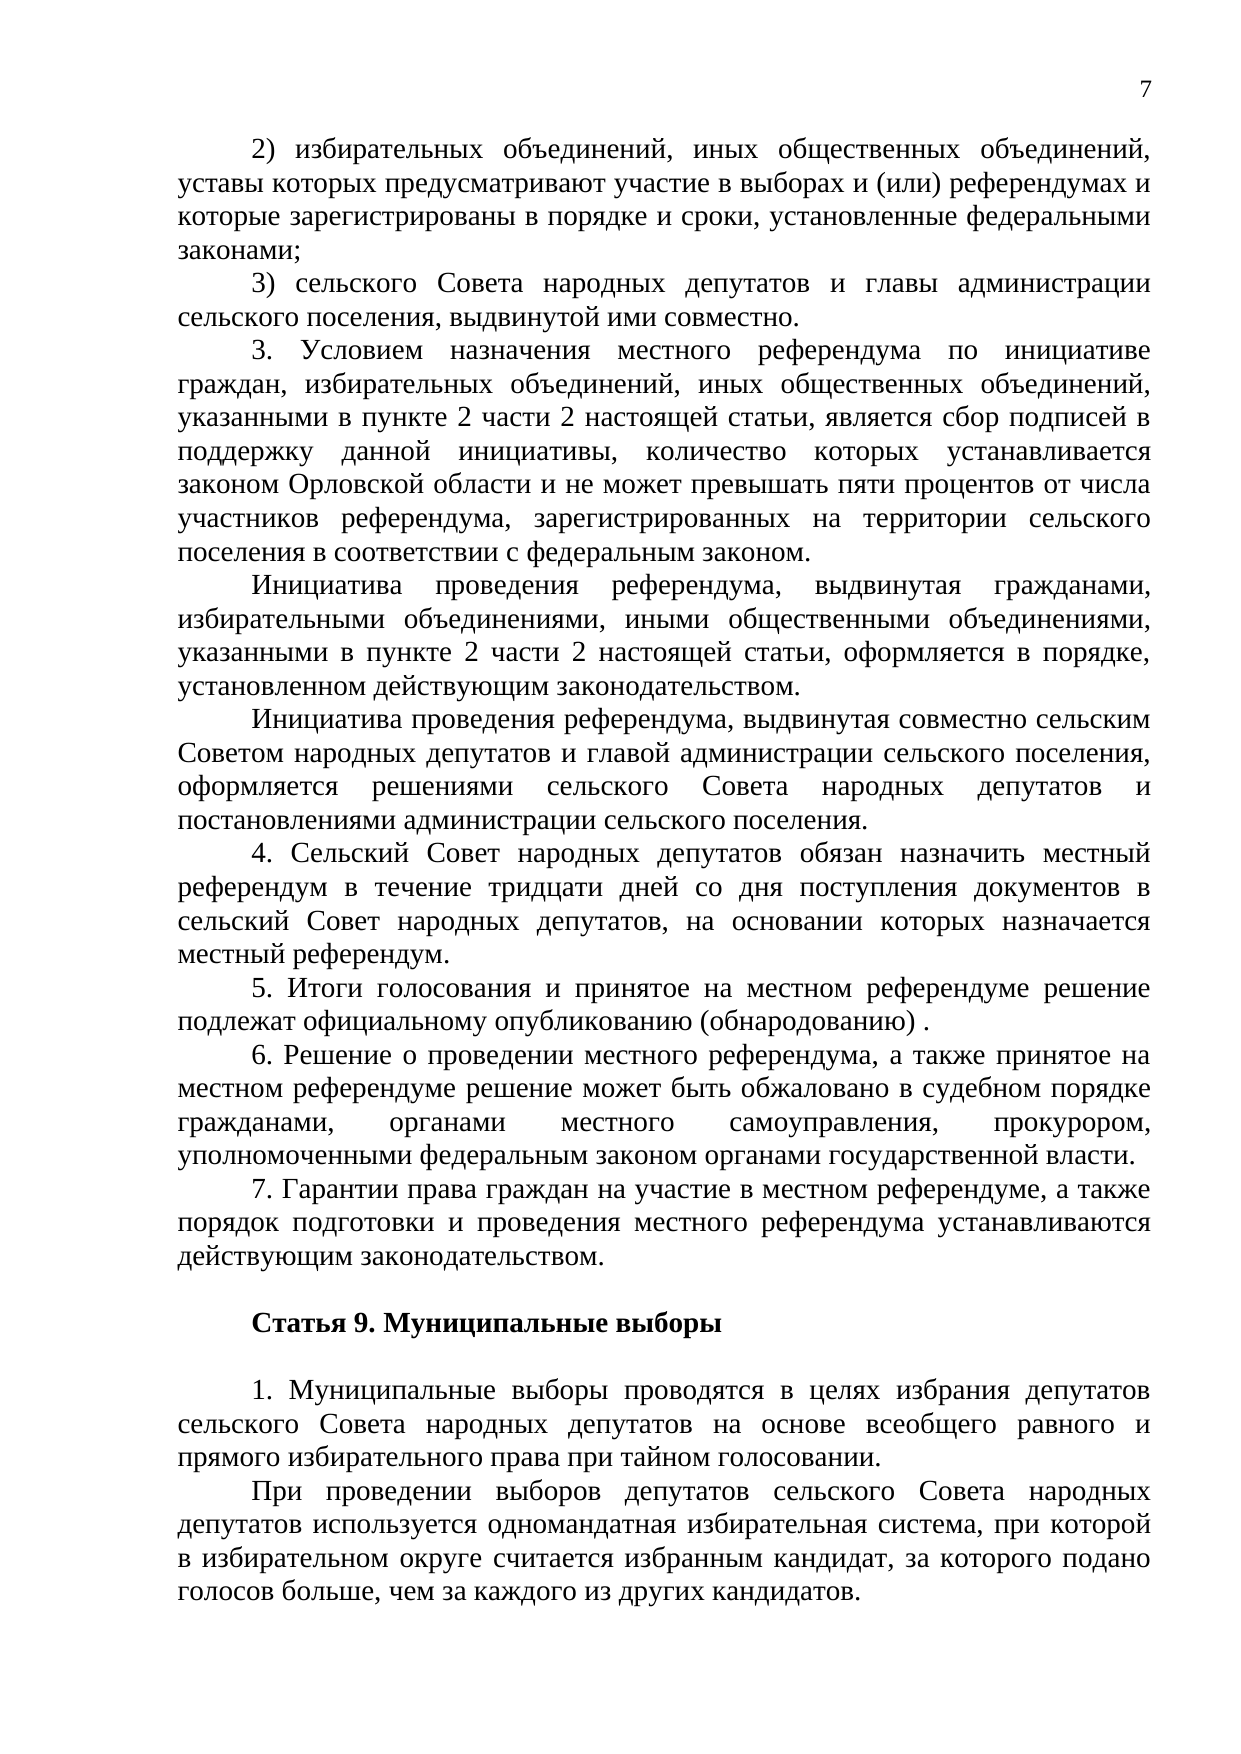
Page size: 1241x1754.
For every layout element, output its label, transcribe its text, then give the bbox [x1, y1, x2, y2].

text При проведении выборов депутатов сельского Совета народных депутатов используется одномандатная избирательная система, при которой в избирательном округе считается избранным кандидат, за которого подано голосов больше, чем за каждого из других кандидатов. [177, 1473, 1152, 1607]
text 6. Решение о проведении местного референдума, а также принятое на местном референдуме решение может быть обжаловано в судебном порядке гражданами, органами местного самоуправления, прокурором, уполномоченными федеральным законом органами государственной власти. [177, 1037, 1152, 1171]
text Статья 9. Муниципальные выборы [177, 1305, 1152, 1339]
text 3. Условием назначения местного референдума по инициативе граждан, избирательных объединений, иных общественных объединений, указанными в пункте 2 части 2 настоящей статьи, является сбор подписей в поддержку данной инициативы, количество которых устанавливается законом Орловской области и не может превышать пяти процентов от числа участников референдума, зарегистрированных на территории сельского поселения в соответствии с федеральным законом. [177, 332, 1152, 567]
text Инициатива проведения референдума, выдвинутая совместно сельским Советом народных депутатов и главой администрации сельского поселения, оформляется решениями сельского Совета народных депутатов и постановлениями администрации сельского поселения. [177, 701, 1152, 836]
text 1. Муниципальные выборы проводятся в целях избрания депутатов сельского Совета народных депутатов на основе всеобщего равного и прямого избирательного права при тайном голосовании. [177, 1372, 1152, 1473]
text Инициатива проведения референдума, выдвинутая гражданами, избирательными объединениями, иными общественными объединениями, указанными в пункте 2 части 2 настоящей статьи, оформляется в порядке, установленном действующим законодательством. [177, 567, 1152, 701]
text 7. Гарантии права граждан на участие в местном референдуме, а также порядок подготовки и проведения местного референдума устанавливаются действующим законодательством. [177, 1171, 1152, 1272]
text 3) сельского Совета народных депутатов и главы администрации сельского поселения, выдвинутой ими совместно. [177, 265, 1152, 332]
text 2) избирательных объединений, иных общественных объединений, уставы которых предусматривают участие в выборах и (или) референдумах и которые зарегистрированы в порядке и сроки, установленные федеральными законами; [177, 131, 1152, 265]
text 5. Итоги голосования и принятое на местном референдуме решение подлежат официальному опубликованию (обнародованию) . [177, 970, 1152, 1037]
text 4. Сельский Совет народных депутатов обязан назначить местный референдум в течение тридцати дней со дня поступления документов в сельский Совет народных депутатов, на основании которых назначается местный референдум. [177, 836, 1152, 970]
